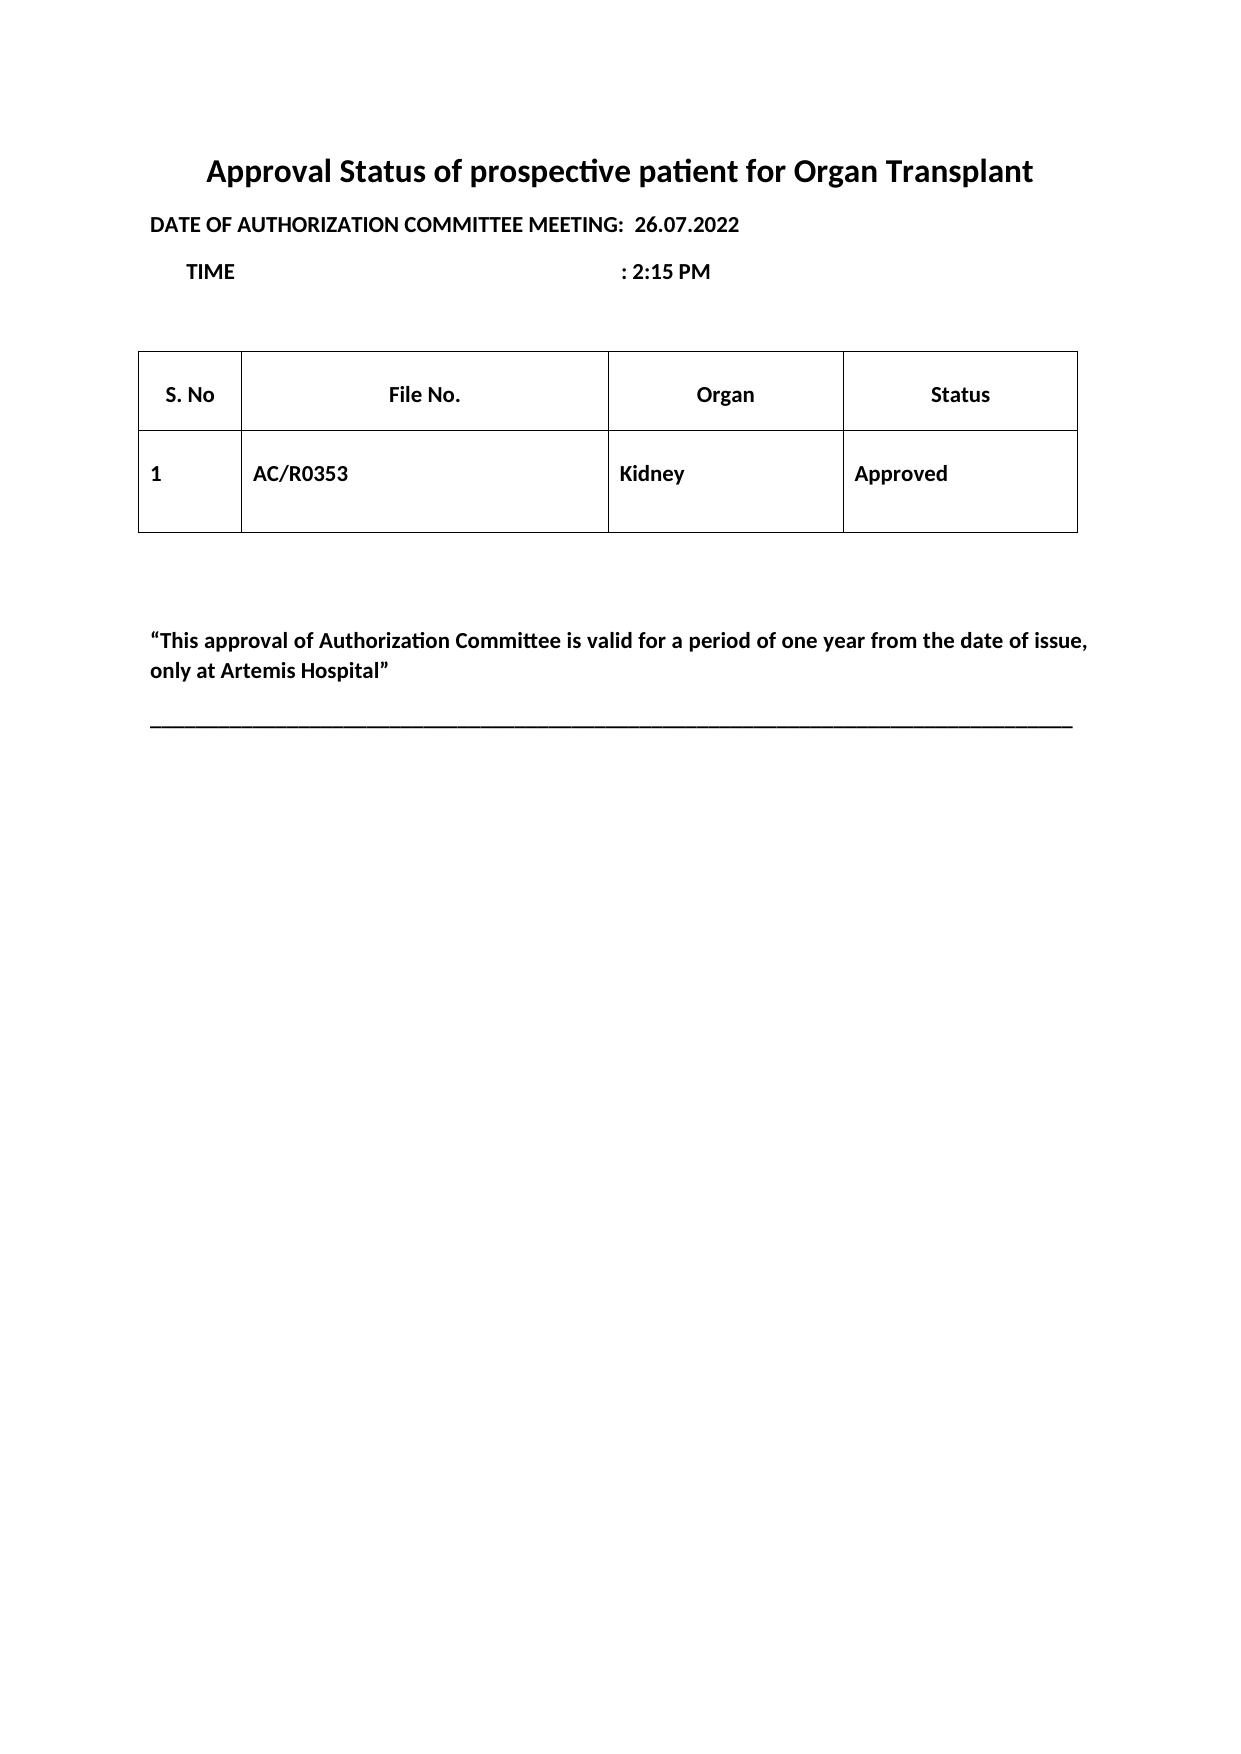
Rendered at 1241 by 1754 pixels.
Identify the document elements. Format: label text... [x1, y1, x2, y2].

table_cell Kidney [609, 431, 843, 532]
text DATE OF AUTHORIZATION COMMITTEE MEETING: 26.07.2022 [150, 211, 1090, 239]
table_header S. No [139, 352, 241, 430]
text “This approval of Authorization Committee is valid for a period of one year from the date of issue, only at Artemis Hospital” [150, 626, 1090, 685]
table_cell 1 [139, 431, 241, 532]
table_header Status [844, 352, 1077, 430]
text _________________________________________________________________________________ [150, 703, 1090, 732]
text TIME : 2:15 PM [150, 257, 1090, 286]
table_header File No. [242, 352, 608, 430]
table_header Organ [609, 352, 843, 430]
table_cell Approved [844, 431, 1077, 532]
text Approval Status of prospective patient for Organ Transplant [150, 150, 1090, 191]
table_cell AC/R0353 [242, 431, 608, 532]
